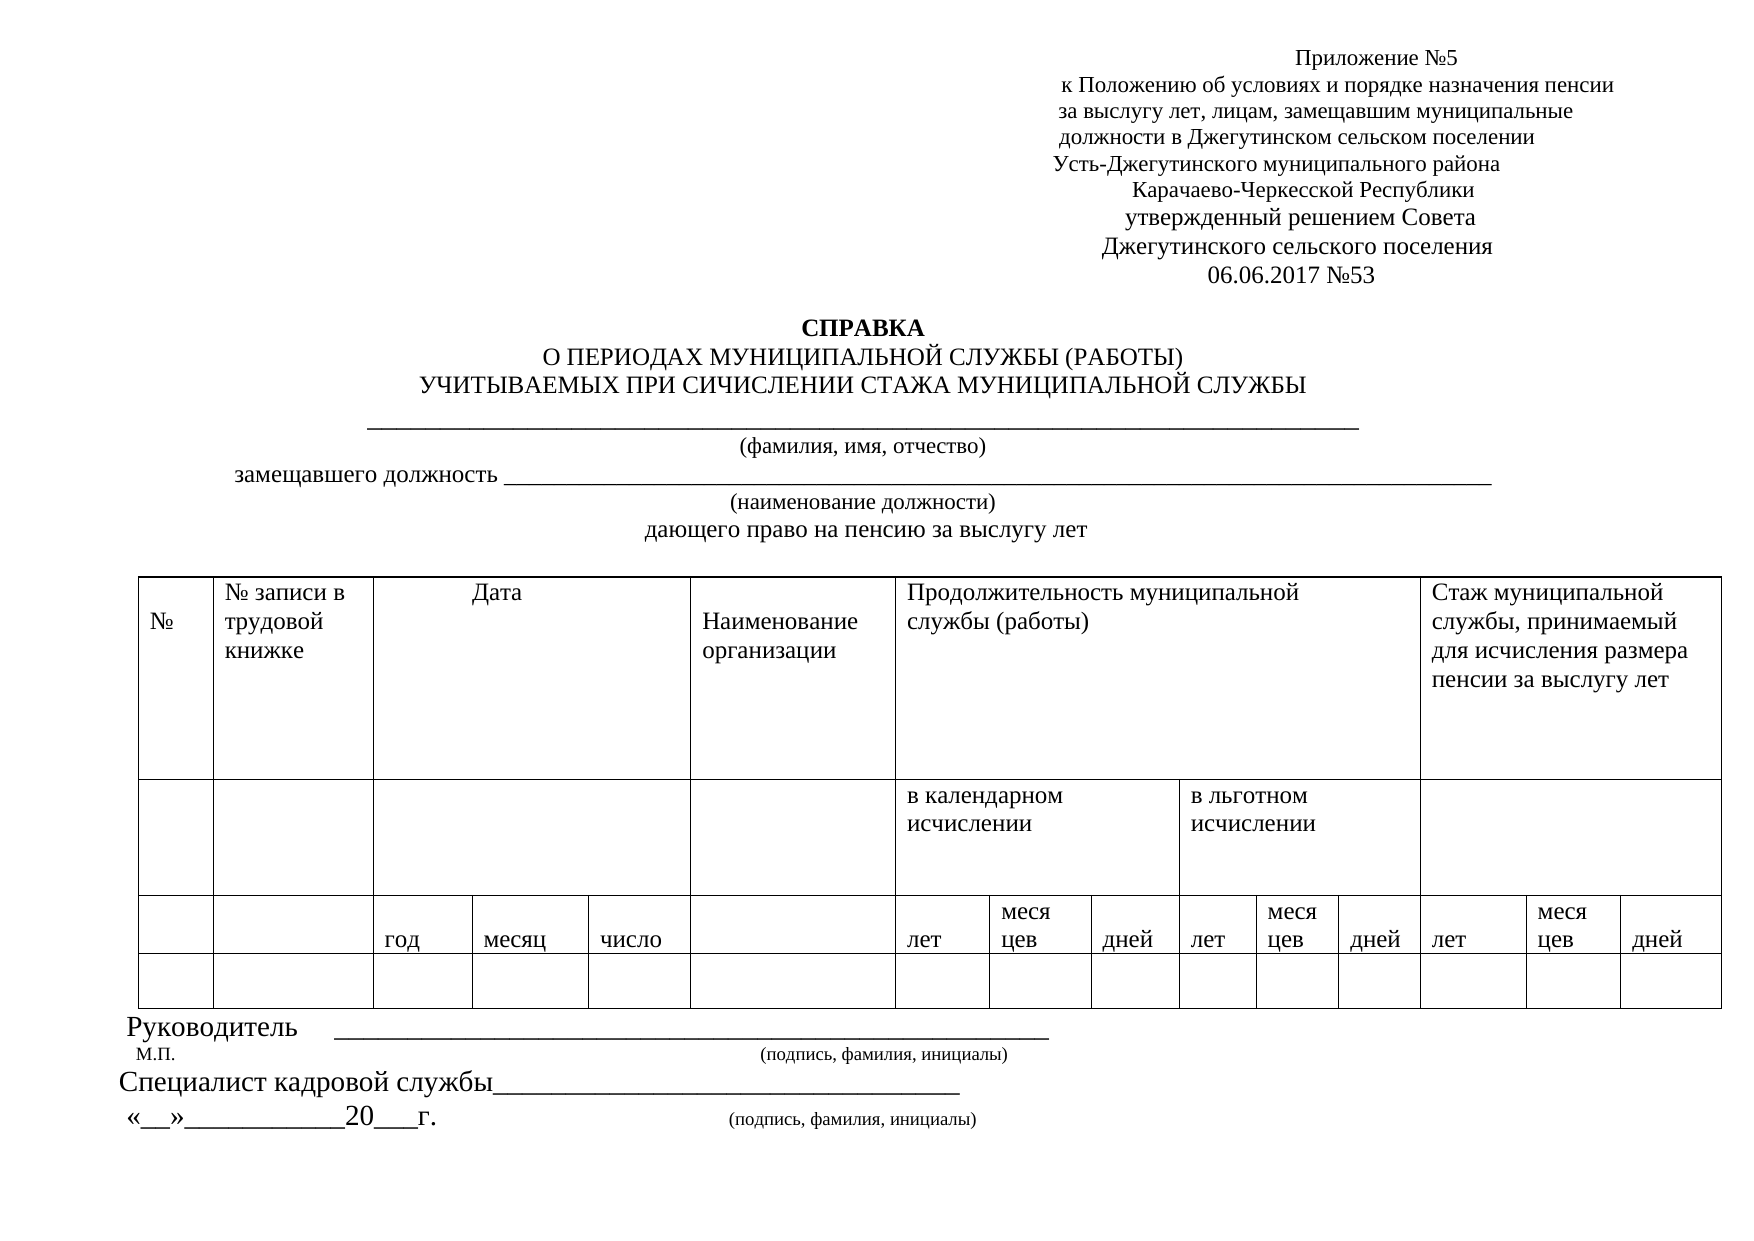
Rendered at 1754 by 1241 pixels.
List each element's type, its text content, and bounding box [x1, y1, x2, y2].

table_cell дней [1621, 896, 1721, 953]
text ____________________________________________________________________ [75, 399, 1651, 433]
text 06.06.2017 №53 [75, 260, 1651, 289]
table_cell меся цев [990, 896, 1091, 953]
text УЧИТЫВАЕМЫХ ПРИ СИЧИСЛЕНИИ СТАЖА МУНИЦИПАЛЬНОЙ СЛУЖБЫ [75, 370, 1651, 399]
table_cell дней [1092, 896, 1179, 953]
table_header Стаж муниципальной службы, принимаемый для исчисления размера пенсии за выслугу лет [1421, 578, 1721, 779]
table_cell лет [1421, 896, 1526, 953]
table_cell в льготном исчислении [1180, 780, 1420, 895]
table_cell [1527, 954, 1620, 1008]
table_header № записи в трудовой книжке [214, 578, 373, 779]
table_header Дата [374, 578, 690, 779]
table_cell месяц [473, 896, 588, 953]
table_header Продолжительность муниципальной службы (работы) [896, 578, 1420, 779]
text О ПЕРИОДАХ МУНИЦИПАЛЬНОЙ СЛУЖБЫ (РАБОТЫ) [75, 342, 1651, 370]
table_cell [589, 954, 690, 1008]
table_cell [1092, 954, 1179, 1008]
table_cell лет [1180, 896, 1256, 953]
text (фамилия, имя, отчество) [75, 433, 1651, 459]
text должности в Джегутинском сельском поселении [75, 123, 1651, 150]
table_cell [1339, 954, 1420, 1008]
table_cell [1421, 954, 1526, 1008]
text М.П. (подпись, фамилия, инициалы) [75, 1042, 1651, 1064]
text Руководитель _________________________________________________ [75, 1009, 1651, 1042]
table_cell [473, 954, 588, 1008]
table_cell меся цев [1257, 896, 1338, 953]
table_cell лет [896, 896, 989, 953]
table_cell в календарном исчислении [896, 780, 1179, 895]
table_cell [1180, 954, 1256, 1008]
table_cell [691, 954, 895, 1008]
table_cell [896, 954, 989, 1008]
text СПРАВКА [75, 313, 1651, 342]
text Карачаево-Черкесской Республики [75, 176, 1651, 202]
table_cell [214, 780, 373, 895]
table_cell [139, 896, 213, 953]
table_cell [1257, 954, 1338, 1008]
text Приложение №5 [75, 44, 1651, 71]
table_cell [990, 954, 1091, 1008]
table_header Наименование организации [691, 578, 895, 779]
table_cell [214, 954, 373, 1008]
text Джегутинского сельского поселения [75, 231, 1651, 260]
text Усть-Джегутинского муниципального района [75, 150, 1651, 176]
text за выслугу лет, лицам, замещавшим муниципальные [75, 97, 1651, 123]
text утвержденный решением Совета [75, 202, 1651, 231]
table_cell [139, 780, 213, 895]
table_cell [691, 780, 895, 895]
table_cell [374, 954, 472, 1008]
text к Положению об условиях и порядке назначения пенсии [75, 71, 1651, 97]
table_cell год [374, 896, 472, 953]
text замещавшего должность _______________________________________________________________________________ [75, 459, 1651, 488]
table_cell дней [1339, 896, 1420, 953]
table_cell меся цев [1527, 896, 1620, 953]
text дающего право на пенсию за выслугу лет [75, 514, 1651, 543]
text Специалист кадровой службы________________________________ [75, 1064, 1651, 1098]
text (наименование должности) [75, 488, 1651, 514]
table_cell число [589, 896, 690, 953]
table_cell [214, 896, 373, 953]
table_cell [691, 896, 895, 953]
table_cell [374, 780, 690, 895]
table_header № [139, 578, 213, 779]
text «__»___________20___г. (подпись, фамилия, инициалы) [75, 1098, 1651, 1131]
table_cell [139, 954, 213, 1008]
table_cell [1621, 954, 1721, 1008]
table_cell [1421, 780, 1721, 895]
